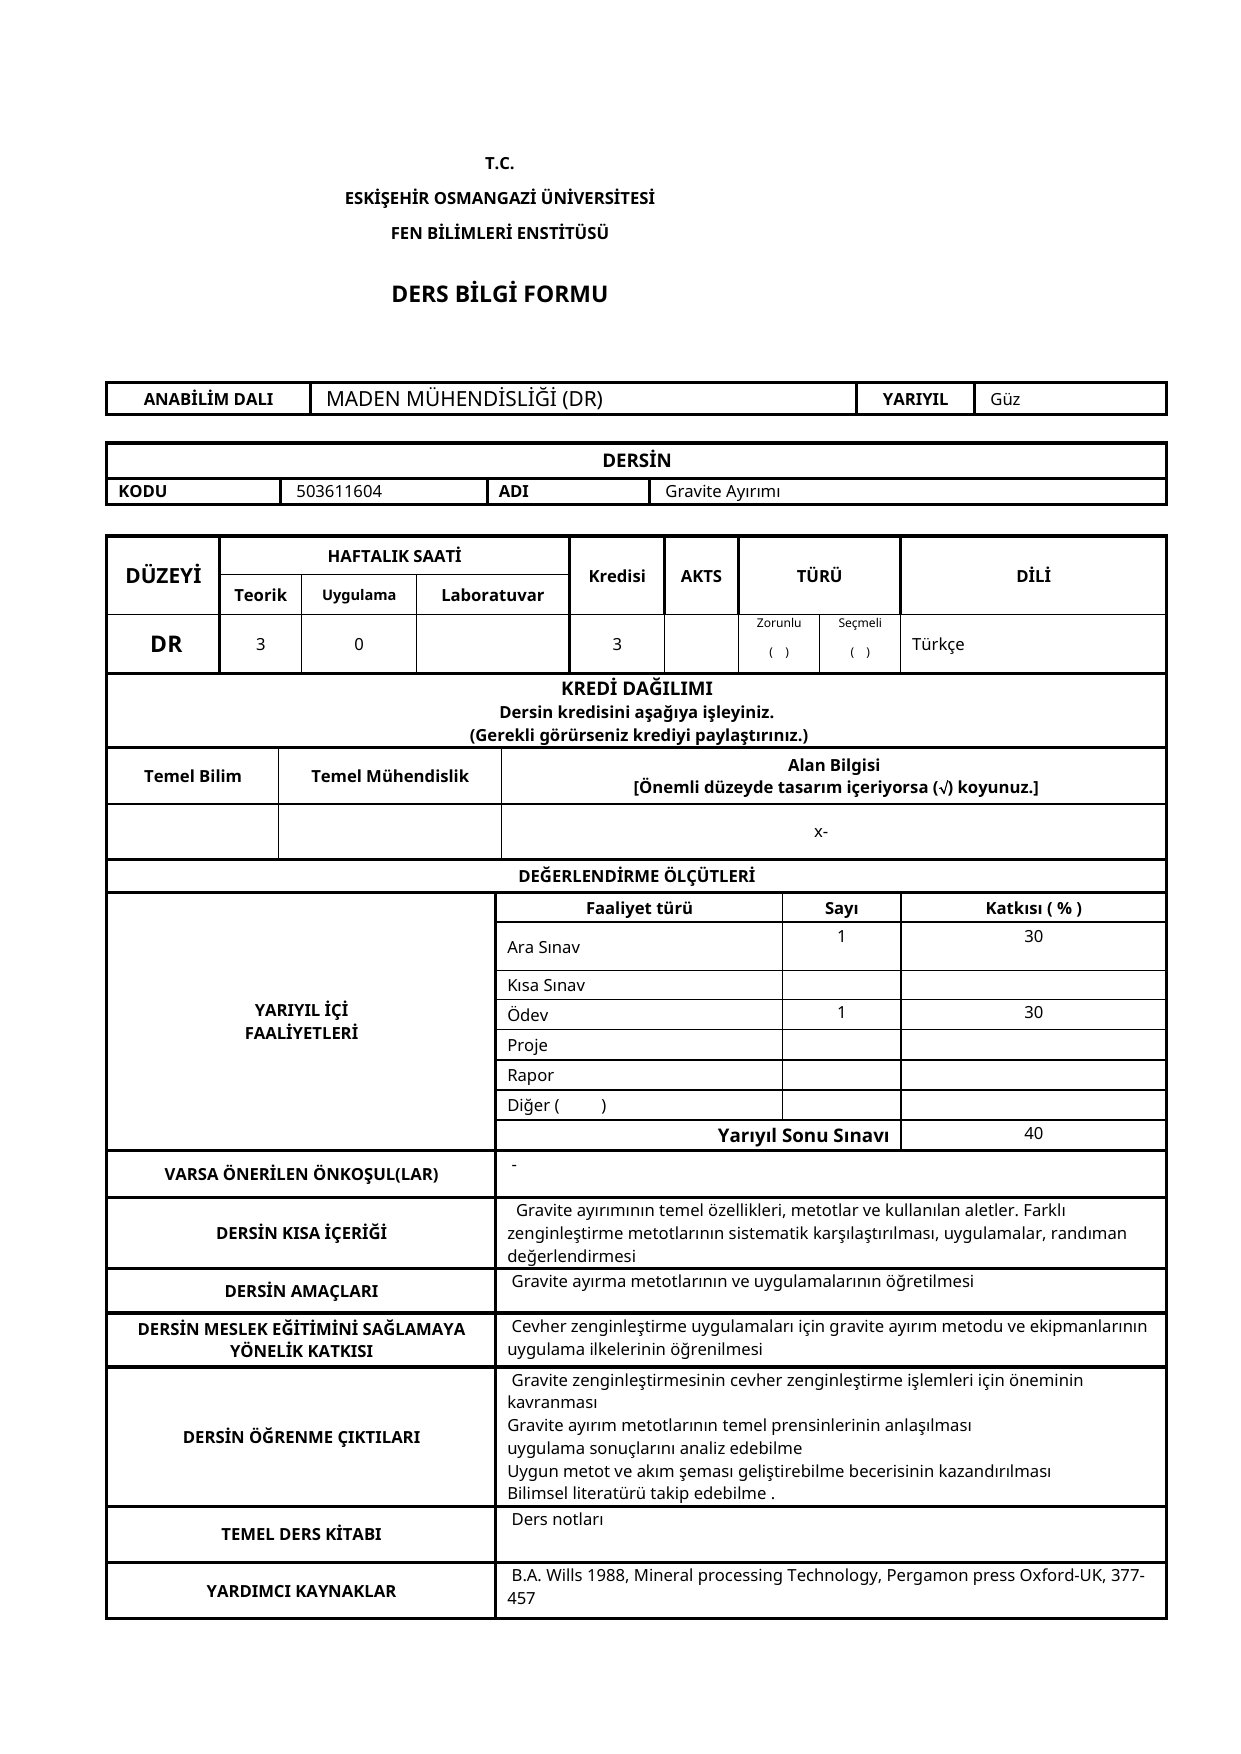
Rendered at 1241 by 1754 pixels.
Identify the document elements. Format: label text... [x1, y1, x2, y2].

table_cell Ara Sınav [497, 923, 782, 969]
table_cell [902, 1091, 1165, 1119]
table_cell [108, 805, 278, 857]
table_header ANABİLİM DALI [108, 384, 309, 413]
table_cell Temel Mühendislik [279, 749, 501, 803]
table_cell KREDİ DAĞILIMI Dersin kredisini aşağıya işleyiniz. (Gerekli görürseniz krediyi paylaştırınız.) [108, 675, 1165, 746]
table_cell Gravite zenginleştirmesinin cevher zenginleştirme işlemleri için öneminin kavranması Gravite ayırım metotlarının temel prensinlerinin anlaşılması uygulama sonuçlarını analiz edebilme Uygun metot ve akım şeması geliştirebilme becerisinin kazandırılması Bilimsel literatürü takip edebilme . [497, 1369, 1165, 1505]
table_cell VARSA ÖNERİLEN ÖNKOŞUL(LAR) [108, 1152, 494, 1196]
table_cell DERSİN AMAÇLARI [108, 1270, 494, 1311]
table_cell DERSİN MESLEK EĞİTİMİNİ SAĞLAMAYA YÖNELİK KATKISI [108, 1315, 494, 1365]
table_cell [417, 615, 568, 672]
table_cell Seçmeli ( ) [820, 615, 900, 672]
table_cell Laboratuvar [417, 575, 568, 614]
table_header DİLİ [902, 538, 1165, 614]
table_cell 30 [902, 1000, 1165, 1029]
table_cell 3 [221, 615, 301, 672]
table_cell Diğer ( ) [497, 1091, 782, 1119]
table_header YARIYIL [858, 384, 973, 413]
table_cell [902, 1030, 1165, 1059]
table_cell [902, 971, 1165, 999]
table_cell B.A. Wills 1988, Mineral processing Technology, Pergamon press Oxford-UK, 377- 457 [497, 1564, 1165, 1617]
table_cell Ödev [497, 1000, 782, 1029]
table_header MADEN MÜHENDİSLİĞİ (DR) [312, 384, 855, 413]
table_cell Cevher zenginleştirme uygulamaları için gravite ayırım metodu ve ekipmanlarının uygulama ilkelerinin öğrenilmesi [497, 1315, 1165, 1365]
table_cell Uygulama [302, 575, 416, 614]
table_cell [279, 805, 501, 857]
table_cell DERSİN KISA İÇERİĞİ [108, 1199, 494, 1267]
table_cell x- [502, 805, 1165, 857]
table_cell 0 [302, 615, 416, 672]
table_cell KODU [108, 480, 279, 502]
table_cell [783, 971, 900, 999]
table_cell DEĞERLENDİRME ÖLÇÜTLERİ [108, 861, 1165, 891]
table_cell 1 [783, 1000, 900, 1029]
table_header HAFTALIK SAATİ [221, 538, 568, 574]
table_cell Türkçe [901, 615, 1165, 672]
table_cell YARIYIL İÇİ FAALİYETLERİ [108, 894, 494, 1149]
table_cell Gravite Ayırımı [651, 480, 1165, 502]
table_cell 1 [783, 923, 900, 969]
table_cell [783, 1061, 900, 1089]
table_header DÜZEYİ [108, 538, 218, 614]
table_header DERSİN [108, 445, 1165, 477]
table_cell TEMEL DERS KİTABI [108, 1508, 494, 1561]
table_cell Temel Bilim [108, 749, 278, 803]
table_cell Kısa Sınav [497, 971, 782, 999]
table_cell 3 [571, 615, 664, 672]
table_header TÜRÜ [740, 538, 899, 614]
table_cell [902, 1061, 1165, 1089]
table_cell Faaliyet türü [497, 894, 782, 921]
table_cell Gravite ayırımının temel özellikleri, metotlar ve kullanılan aletler. Farklı zenginleştirme metotlarının sistematik karşılaştırılması, uygulamalar, randıman değerlendirmesi [497, 1199, 1165, 1267]
table_cell Ders notları [497, 1508, 1165, 1561]
table_cell Rapor [497, 1061, 782, 1089]
table_cell Gravite ayırma metotlarının ve uygulamalarının öğretilmesi [497, 1270, 1165, 1311]
table_cell Yarıyıl Sonu Sınavı [497, 1121, 900, 1149]
table_header [976, 384, 1165, 413]
table_cell ADI [489, 480, 648, 502]
table_cell Sayı [783, 894, 900, 921]
table_cell Proje [497, 1030, 782, 1059]
table_cell YARDIMCI KAYNAKLAR [108, 1564, 494, 1617]
table_header AKTS [666, 538, 737, 614]
table_header Kredisi [571, 538, 663, 614]
table_cell Alan Bilgisi [Önemli düzeyde tasarım içeriyorsa () koyunuz.] [502, 749, 1165, 803]
table_cell [783, 1030, 900, 1059]
table_cell [783, 1091, 900, 1119]
table_cell Teorik [221, 575, 301, 614]
table_cell - [497, 1152, 1165, 1196]
table_cell 40 [902, 1121, 1165, 1149]
table_cell Katkısı ( % ) [902, 894, 1165, 921]
table_cell 30 [902, 923, 1165, 969]
table_cell DR [108, 615, 218, 672]
table_cell [665, 615, 738, 672]
table_cell 503611604 [282, 480, 486, 502]
table_cell Zorunlu ( ) [739, 615, 819, 672]
table_cell DERSİN ÖĞRENME ÇIKTILARI [108, 1369, 494, 1505]
